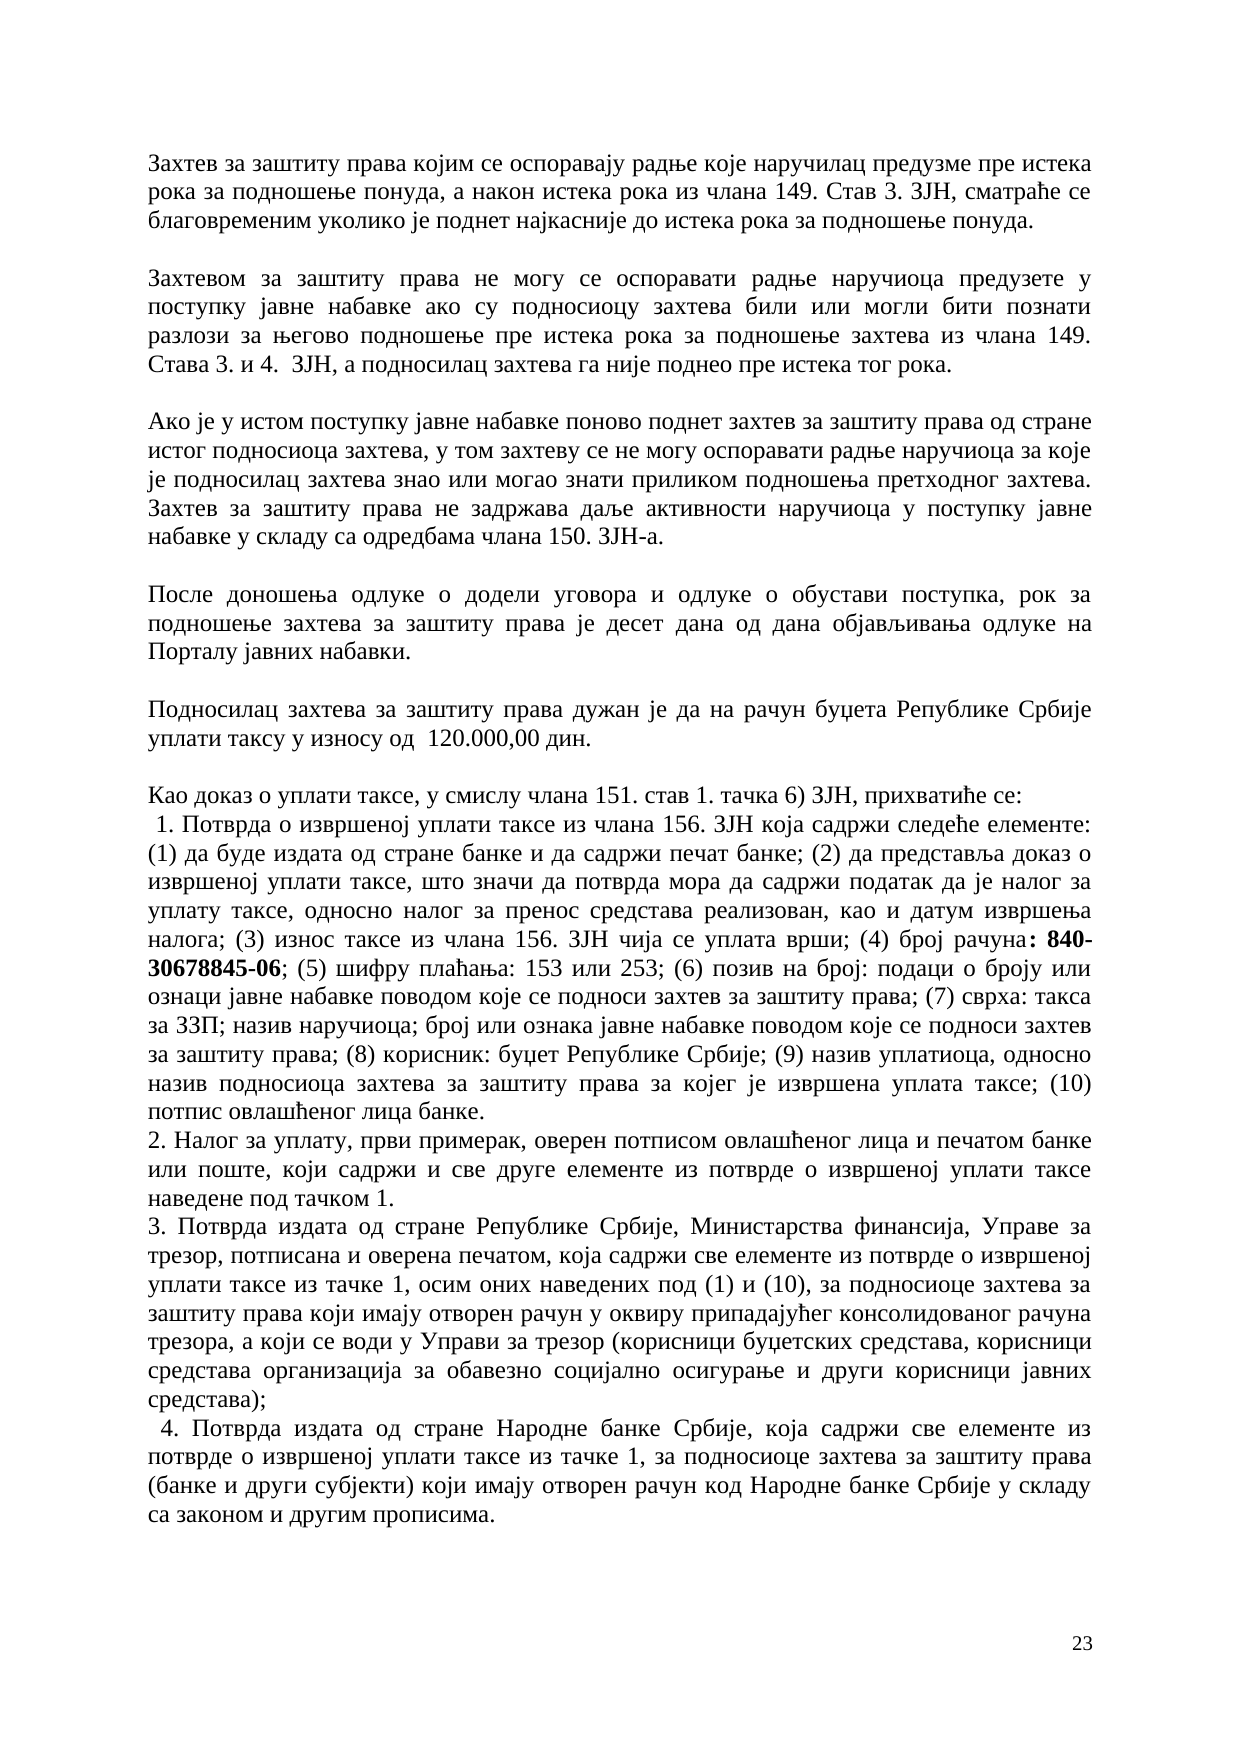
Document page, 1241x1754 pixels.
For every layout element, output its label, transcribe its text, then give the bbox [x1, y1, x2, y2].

text Као доказ о уплати таксе, у смислу члана 151. став 1. тачка 6) ЗЈН, прихватиће се: [148, 780, 1093, 809]
text 2. Налог за уплату, први примерак, оверен потписом овлашћеног лица и печатом банке или поште, који садржи и све друге елементе из потврде о извршеној уплати таксе наведене под тачком 1. [148, 1125, 1093, 1211]
text После доношења одлуке о додели уговора и одлуке о обустави поступка, рок за подношење захтева за заштиту права је десет дана од дана објављивања одлуке на Порталу јавних набавки. [148, 579, 1093, 665]
text Подносилац захтева за заштиту права дужан је да на рачун буџета Републике Србије уплати таксу у износу од 120.000,00 дин. [148, 694, 1093, 751]
text 4. Потврда издата од стране Народне банке Србије, која садржи све елементе из потврде о извршеној уплати таксе из тачке 1, за подносиоце захтева за заштиту права (банке и други субјекти) који имају отворен рачун код Народне банке Србије у складу са законом и другим прописима. [148, 1413, 1093, 1528]
text 1. Потврда о извршеној уплати таксе из члана 156. ЗЈН која садржи следеће елементе: (1) да буде издата од стране банке и да садржи печат банке; (2) да представља доказ о извршеној уплати таксе, што значи да потврда мора да садржи податак да је налог за уплату таксе, односно налог за пренос средстава реализован, као и датум извршења налога; (3) износ таксе из члана 156. ЗЈН чија се уплата врши; (4) број рачуна: 840-30678845-06; (5) шифру плаћања: 153 или 253; (6) позив на број: подаци о броју или ознаци јавне набавке поводом које се подноси захтев за заштиту права; (7) сврха: такса за ЗЗП; назив наручиоца; број или ознакa јавне набавке поводом које се подноси захтев за заштиту права; (8) корисник: буџет Републике Србије; (9) назив уплатиоца, односно назив подносиоца захтева за заштиту права за којег је извршена уплата таксе; (10) потпис овлашћеног лица банке. [148, 809, 1093, 1125]
text Ако је у истом поступку јавне набавке поново поднет захтев за заштиту права од стране истог подносиоца захтева, у том захтеву се не могу оспоравати радње наручиоца за које је подносилац захтева знао или могао знати приликом подношења претходног захтева. Захтев за заштиту права не задржава даље активности наручиоца у поступку јавне набавке у складу са одредбама члана 150. ЗЈН-а. [148, 406, 1093, 550]
text 3. Потврда издата од стране Републике Србије, Министарства финансија, Управе за трезор, потписана и оверена печатом, која садржи све елементе из потврде о извршеној уплати таксе из тачке 1, осим оних наведених под (1) и (10), за подносиоце захтева за заштиту права који имају отворен рачун у оквиру припадајућег консолидованог рачуна трезора, а који се води у Управи за трезор (корисници буџетских средстава, корисници средстава организација за обавезно социјално осигурање и други корисници јавних средстава); [148, 1211, 1093, 1413]
text Захтевом за заштиту права не могу се оспоравати радње наручиоца предузете у поступку јавне набавке ако су подносиоцу захтева били или могли бити познати разлози за његово подношење пре истека рока за подношење захтева из члана 149. Става 3. и 4. ЗЈН, а подносилац захтева га није поднео пре истека тог рока. [148, 263, 1093, 378]
text Захтев за заштиту права којим се оспоравају радње које наручилац предузме пре истека рока за подношење понуда, а након истека рока из члана 149. Став 3. ЗЈН, сматраће се благовременим уколико је поднет најкасније до истека рока за подношење понуда. [148, 148, 1093, 234]
